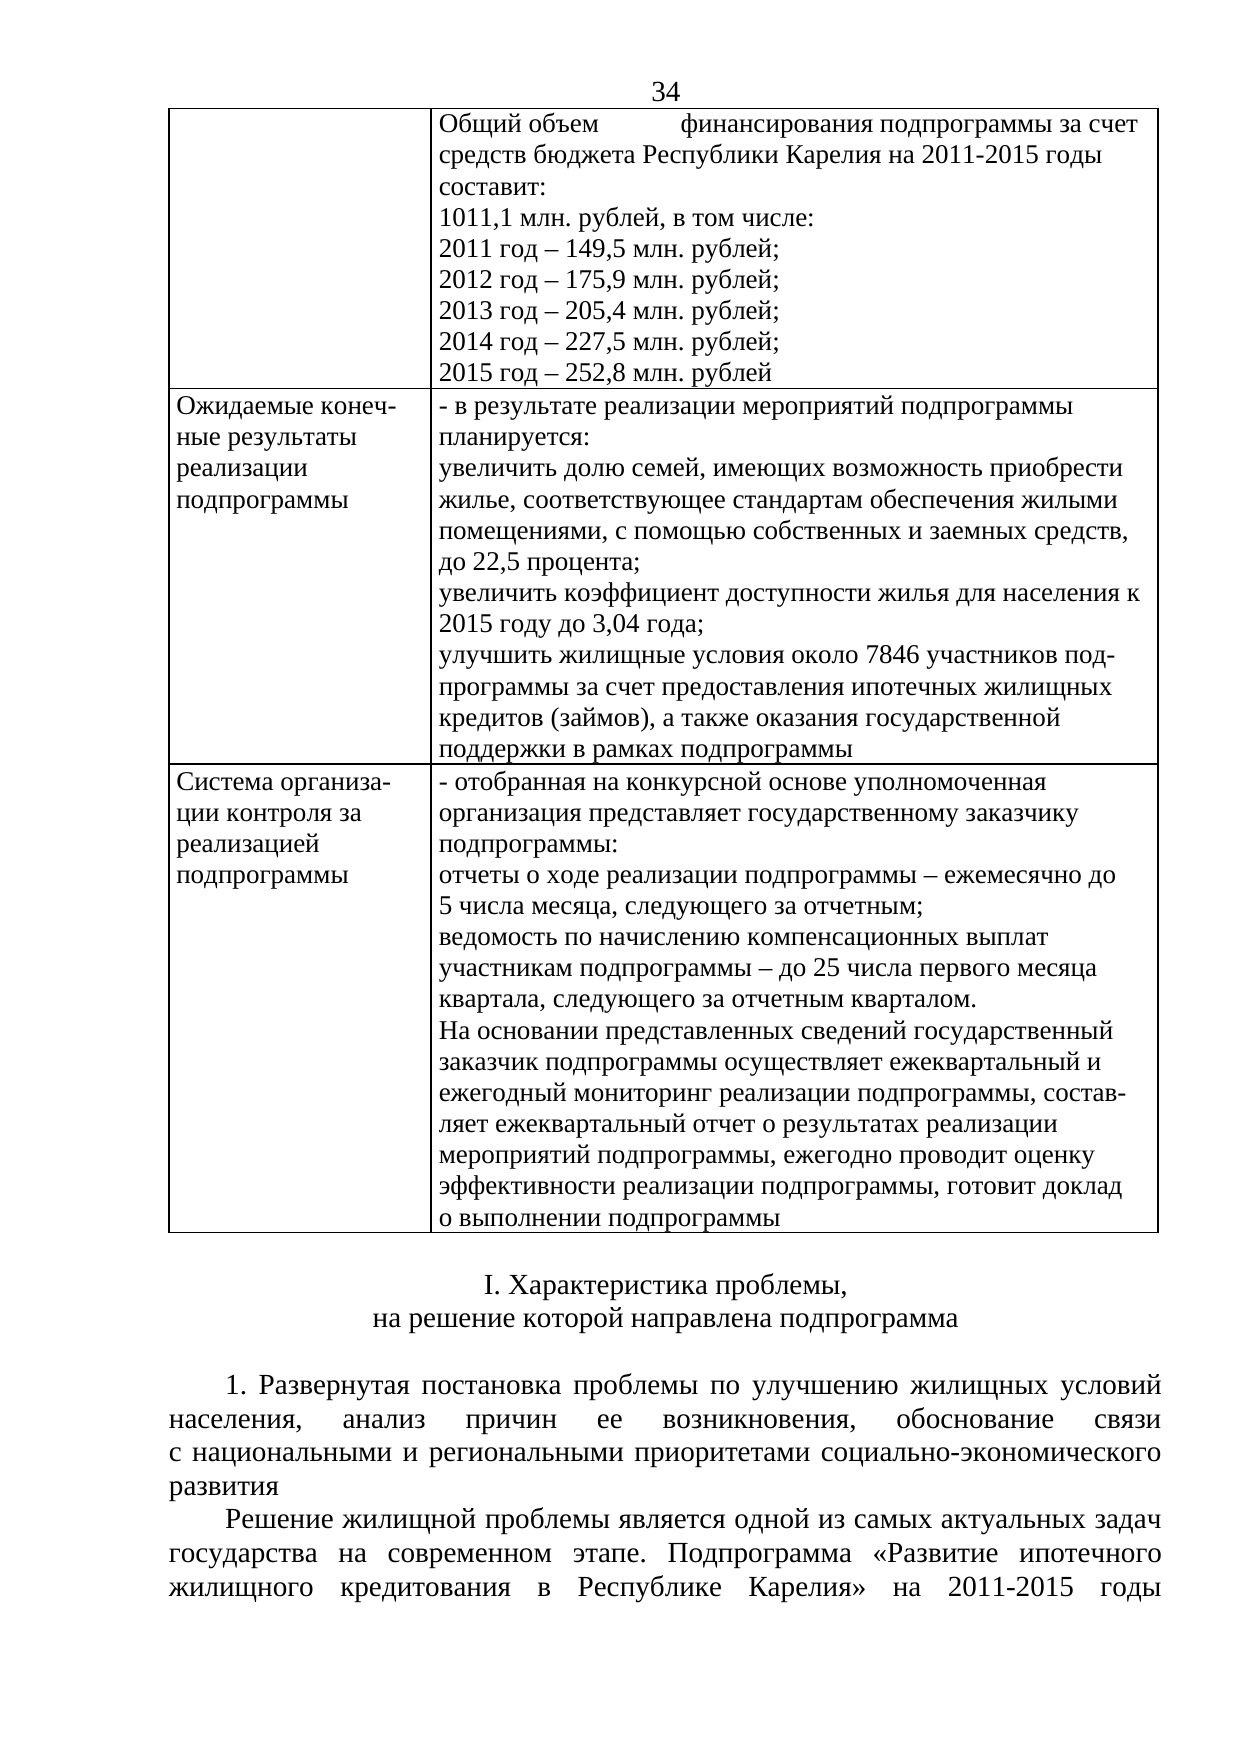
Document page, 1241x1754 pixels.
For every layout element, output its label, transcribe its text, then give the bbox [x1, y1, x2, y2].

table_cell - в результате реализации мероприятий подпрограммы планируется: увеличить долю семей, имеющих возможность приобрести жилье, соответствующее стандартам обеспечения жилыми помещениями, с помощью собственных и заемных средств, до 22,5 процента; увеличить коэффициент доступности жилья для населения к 2015 году до 3,04 года; улучшить жилищные условия около 7846 участников под-программы за счет предоставления ипотечных жилищных кредитов (займов), а также оказания государственной поддержки в рамках подпрограммы [432, 389, 1157, 763]
table_cell Система организа-ции контроля за реализацией подпрограммы [170, 765, 430, 1232]
text на решение которой направлена подпрограмма [169, 1300, 1162, 1334]
table_cell Ожидаемые конеч-ные результаты реализации подпрограммы [170, 389, 430, 763]
table_cell [170, 109, 430, 388]
text I. Характеристика проблемы, [169, 1267, 1162, 1300]
table_cell - отобранная на конкурсной основе уполномоченная организация представляет государственному заказчику подпрограммы: отчеты о ходе реализации подпрограммы – ежемесячно до 5 числа месяца, следующего за отчетным; ведомость по начислению компенсационных выплат участникам подпрограммы – до 25 числа первого месяца квартала, следующего за отчетным кварталом. На основании представленных сведений государственный заказчик подпрограммы осуществляет ежеквартальный и ежегодный мониторинг реализации подпрограммы, состав-ляет ежеквартальный отчет о результатах реализации мероприятий подпрограммы, ежегодно проводит оценку эффективности реализации подпрограммы, готовит доклад о выполнении подпрограммы [432, 765, 1157, 1232]
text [169, 1502, 1162, 1602]
text 1. Развернутая постановка проблемы по улучшению жилищных условий населения, анализ причин ее возникновения, обоснование связи с национальными и региональными приоритетами социально-экономического развития [169, 1367, 1162, 1502]
table_cell Общий объем финансирования подпрограммы за счет средств бюджета Республики Карелия на 2011-2015 годы составит: 1011,1 млн. рублей, в том числе: 2011 год – 149,5 млн. рублей; 2012 год – 175,9 млн. рублей; 2013 год – 205,4 млн. рублей; 2014 год – 227,5 млн. рублей; 2015 год – 252,8 млн. рублей [432, 109, 1157, 388]
